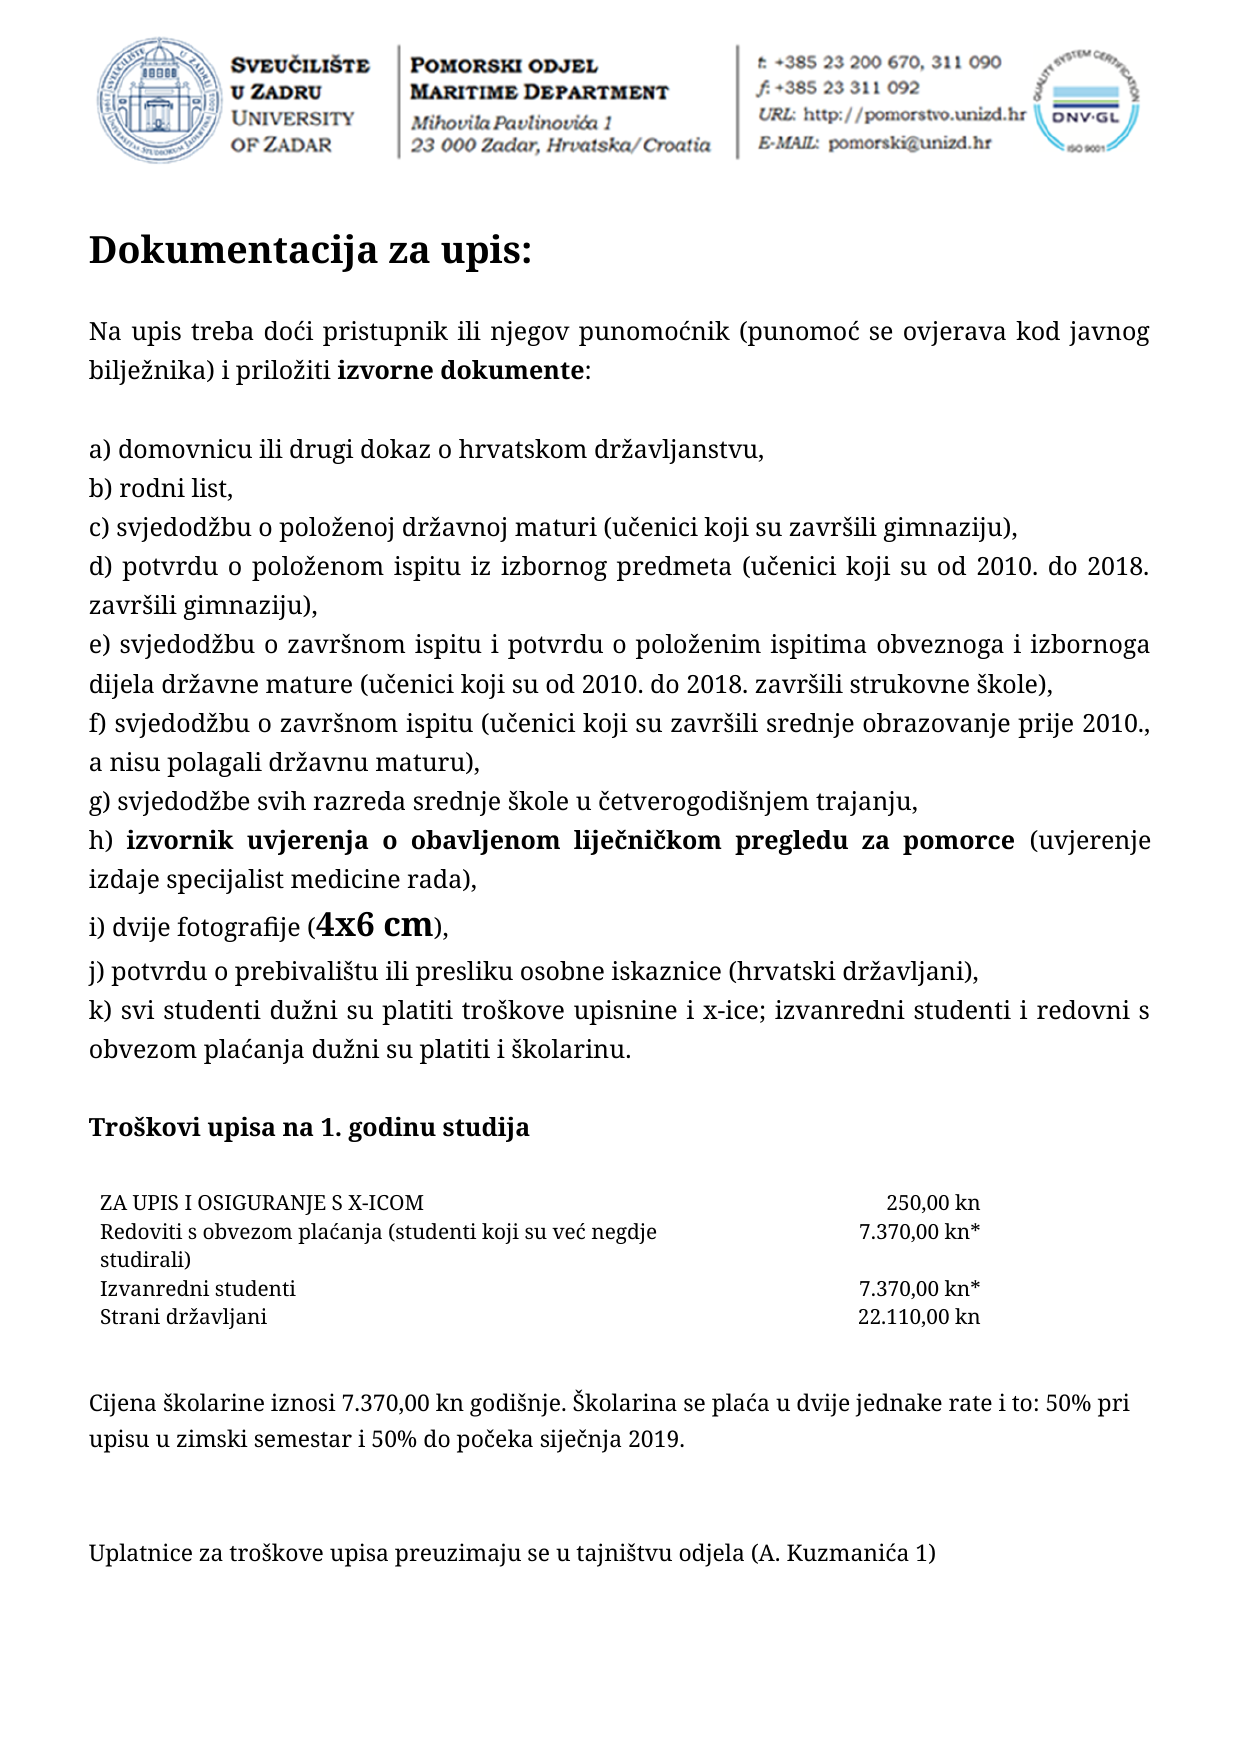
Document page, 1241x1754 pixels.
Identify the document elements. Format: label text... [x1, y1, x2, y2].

text i) dvije fotografije (4x6 cm), [89, 901, 1152, 947]
text c) svjedodžbu o položenoj državnoj maturi (učenici koji su završili gimnaziju), [89, 509, 1152, 544]
text h) izvornik uvjerenja o obavljenom liječničkom pregledu za pomorce (uvjerenje izdaje specijalist medicine rada), [89, 823, 1152, 896]
table_cell Strani državljani [89, 1302, 728, 1331]
table_cell 7.370,00 kn* [728, 1217, 992, 1274]
text k) svi studenti dužni su platiti troškove upisnine i x-ice; izvanredni studenti i redovni s obvezom plaćanja dužni su platiti i školarinu. [89, 993, 1152, 1066]
table_header 250,00 kn [728, 1189, 992, 1217]
table_cell 7.370,00 kn* [728, 1274, 992, 1302]
table_cell Redoviti s obvezom plaćanja (studenti koji su već negdje studirali) [89, 1217, 728, 1274]
text Dokumentacija za upis: [89, 223, 1152, 274]
table_cell 22.110,00 kn [728, 1302, 992, 1331]
text g) svjedodžbe svih razreda srednje škole u četverogodišnjem trajanju, [89, 784, 1152, 818]
text f) svjedodžbu o završnom ispitu (učenici koji su završili srednje obrazovanje prije 2010., a nisu polagali državnu maturu), [89, 705, 1152, 779]
table_header ZA UPIS I OSIGURANJE S X-ICOM [89, 1189, 728, 1217]
picture [88, 29, 1152, 172]
text Na upis treba doći pristupnik ili njegov punomoćnik (punomoć se ovjerava kod javnog bilježnika) i priložiti izvorne dokumente: [89, 314, 1152, 387]
text j) potvrdu o prebivalištu ili presliku osobne iskaznice (hrvatski državljani), [89, 953, 1152, 987]
text b) rodni list, [89, 470, 1152, 504]
text e) svjedodžbu o završnom ispitu i potvrdu o položenim ispitima obveznoga i izbornoga dijela državne mature (učenici koji su od 2010. do 2018. završili strukovne škole), [89, 627, 1152, 700]
text d) potvrdu o položenom ispitu iz izbornog predmeta (učenici koji su od 2010. do 2018. završili gimnaziju), [89, 549, 1152, 622]
text Troškovi upisa na 1. godinu studija [89, 1110, 1152, 1144]
table_cell Izvanredni studenti [89, 1274, 728, 1302]
text Uplatnice za troškove upisa preuzimaju se u tajništvu odjela (A. Kuzmanića 1) [89, 1537, 1152, 1568]
text Cijena školarine iznosi 7.370,00 kn godišnje. Školarina se plaća u dvije jednake rate i to: 50% pri upisu u zimski semestar i 50% do počeka siječnja 2019. [89, 1387, 1152, 1454]
text a) domovnicu ili drugi dokaz o hrvatskom državljanstvu, [89, 431, 1152, 465]
